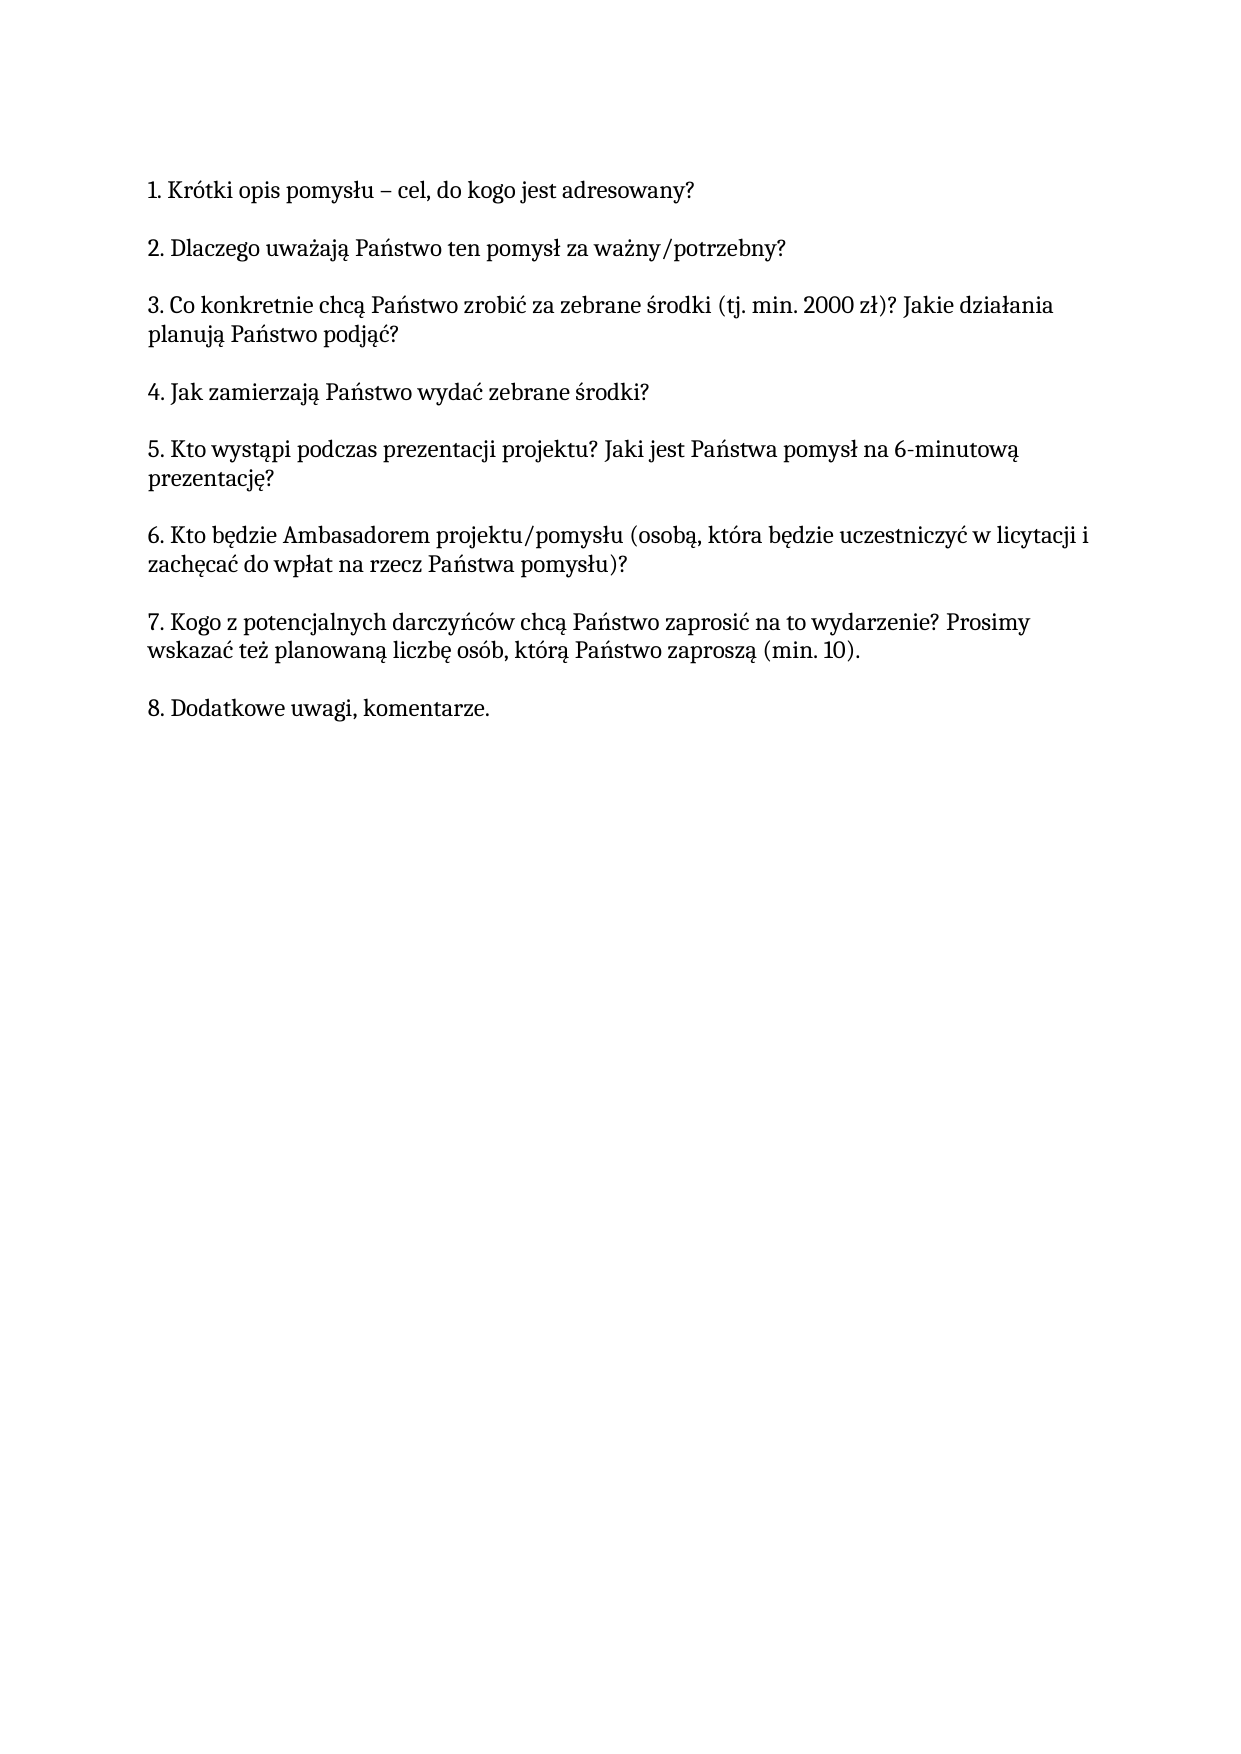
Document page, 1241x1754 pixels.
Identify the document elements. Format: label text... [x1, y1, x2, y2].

text 3. Co konkretnie chcą Państwo zrobić za zebrane środki (tj. min. 2000 zł)? Jakie działania planują Państwo podjąć? [148, 291, 1093, 349]
text 2. Dlaczego uważają Państwo ten pomysł za ważny/potrzebny? [148, 234, 1093, 263]
text 1. Krótki opis pomysłu – cel, do kogo jest adresowany? [148, 176, 1093, 205]
text 7. Kogo z potencjalnych darczyńców chcą Państwo zaprosić na to wydarzenie? Prosimy wskazać też planowaną liczbę osób, którą Państwo zaproszą (min. 10). [148, 608, 1093, 665]
text 5. Kto wystąpi podczas prezentacji projektu? Jaki jest Państwa pomysł na 6-minutową prezentację? [148, 435, 1093, 493]
text 6. Kto będzie Ambasadorem projektu/pomysłu (osobą, która będzie uczestniczyć w licytacji i zachęcać do wpłat na rzecz Państwa pomysłu)? [148, 521, 1093, 579]
text 8. Dodatkowe uwagi, komentarze. [148, 694, 1093, 723]
text 4. Jak zamierzają Państwo wydać zebrane środki? [148, 378, 1093, 406]
